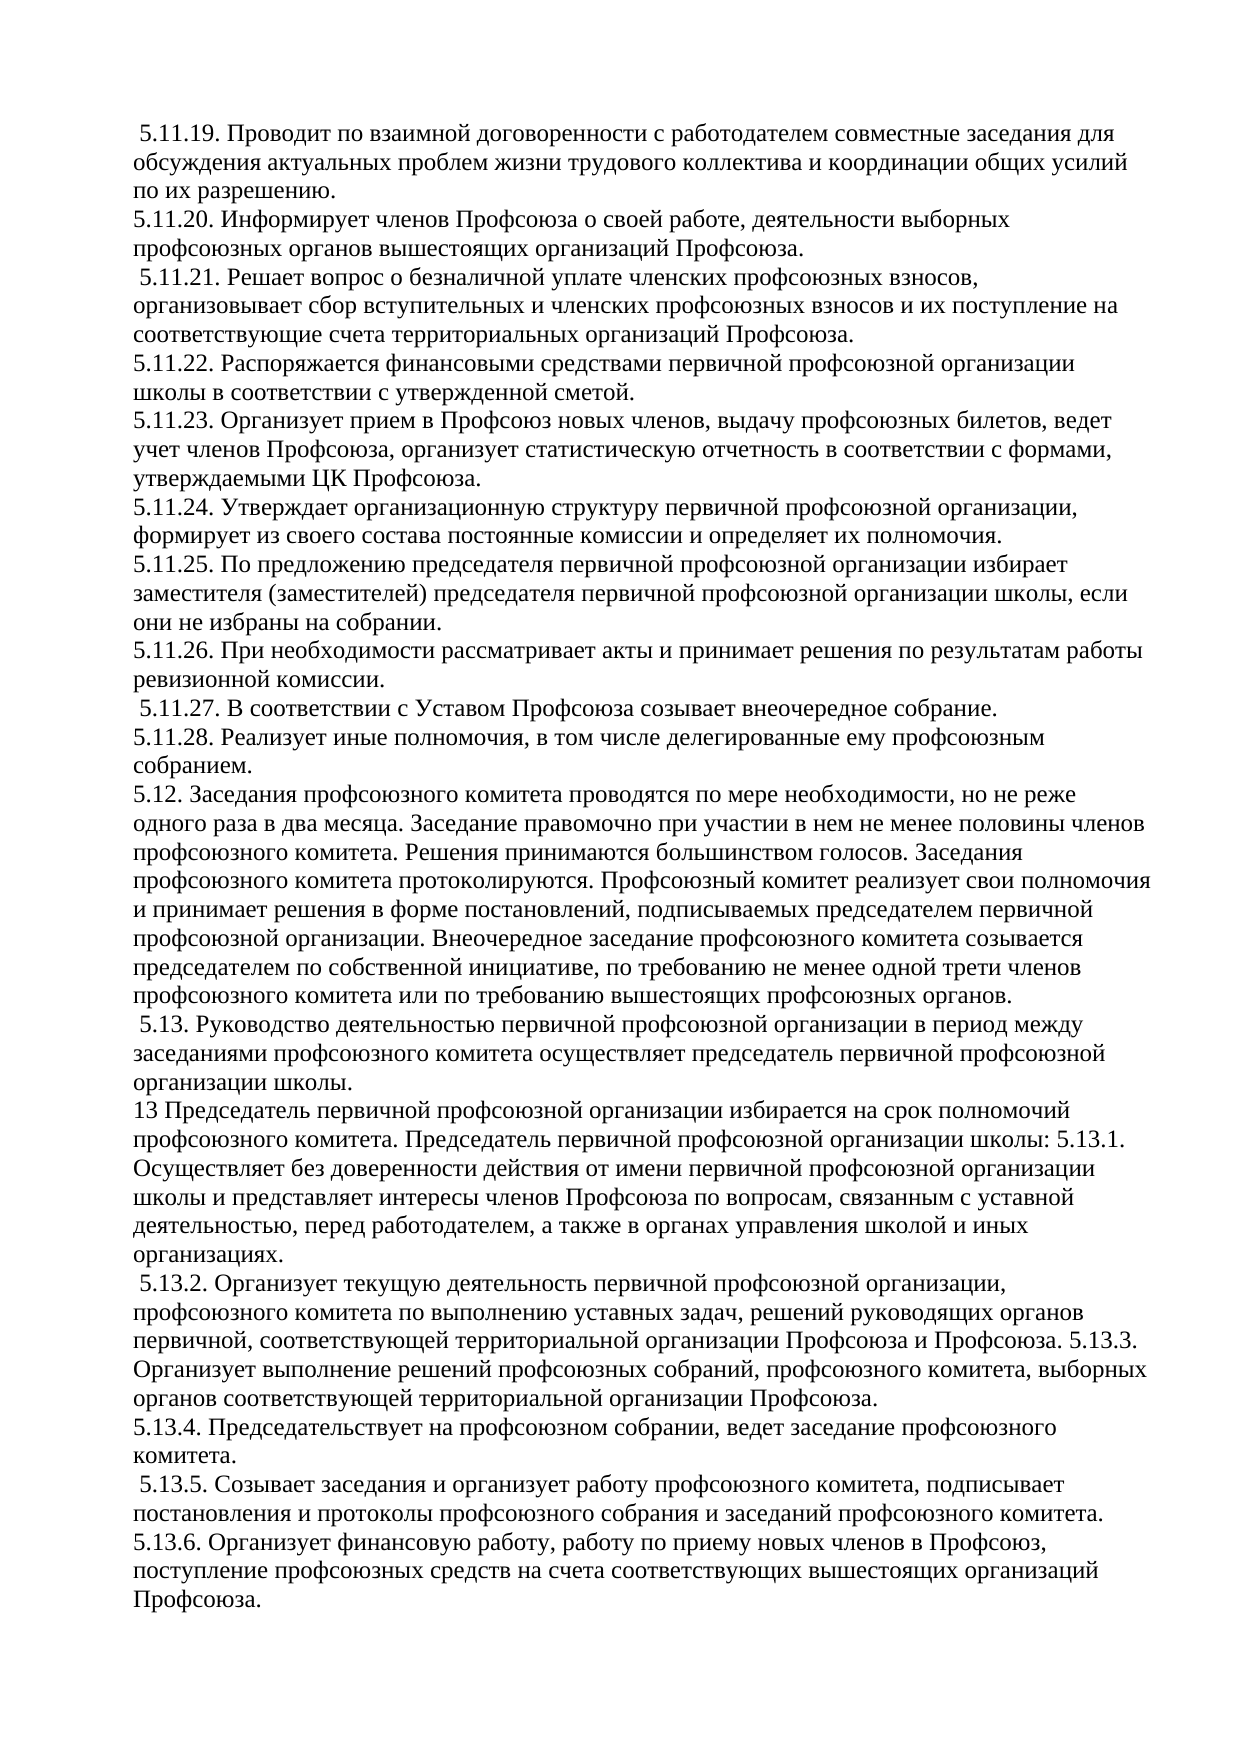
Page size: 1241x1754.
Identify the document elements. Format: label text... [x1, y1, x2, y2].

text 5.11.26. При необходимости рассматривает акты и принимает решения по результатам работы ревизионной комиссии. [133, 636, 1152, 693]
text 13 Председатель первичной профсоюзной организации избирается на срок полномочий профсоюзного комитета. Председатель первичной профсоюзной организации школы: 5.13.1. Осуществляет без доверенности действия от имени первичной профсоюзной организации школы и представляет интересы членов Профсоюза по вопросам, связанным с уставной деятельностью, перед работодателем, а также в органах управления школой и иных организациях. [133, 1096, 1152, 1268]
text 5.13.2. Организует текущую деятельность первичной профсоюзной организации, профсоюзного комитета по выполнению уставных задач, решений руководящих органов первичной, соответствующей территориальной организации Профсоюза и Профсоюза. 5.13.3. Организует выполнение решений профсоюзных собраний, профсоюзного комитета, выборных органов соответствующей территориальной организации Профсоюза. [133, 1268, 1152, 1412]
text 5.11.22. Распоряжается финансовыми средствами первичной профсоюзной организации школы в соответствии с утвержденной сметой. [133, 348, 1152, 406]
text 5.11.24. Утверждает организационную структуру первичной профсоюзной организации, формирует из своего состава постоянные комиссии и определяет их полномочия. [133, 492, 1152, 549]
text 5.11.19. Проводит по взаимной договоренности с работодателем совместные заседания для обсуждения актуальных проблем жизни трудового коллектива и координации общих усилий по их разрешению. [133, 118, 1152, 204]
text 5.11.20. Информирует членов Профсоюза о своей работе, деятельности выборных профсоюзных органов вышестоящих организаций Профсоюза. [133, 204, 1152, 262]
text 5.12. Заседания профсоюзного комитета проводятся по мере необходимости, но не реже одного раза в два месяца. Заседание правомочно при участии в нем не менее половины членов профсоюзного комитета. Решения принимаются большинством голосов. Заседания профсоюзного комитета протоколируются. Профсоюзный комитет реализует свои полномочия и принимает решения в форме постановлений, подписываемых председателем первичной профсоюзной организации. Внеочередное заседание профсоюзного комитета созывается председателем по собственной инициативе, по требованию не менее одной трети членов профсоюзного комитета или по требованию вышестоящих профсоюзных органов. [133, 779, 1152, 1009]
text 5.11.23. Организует прием в Профсоюз новых членов, выдачу профсоюзных билетов, ведет учет членов Профсоюза, организует статистическую отчетность в соответствии с формами, утверждаемыми ЦК Профсоюза. [133, 406, 1152, 492]
text 5.13. Руководство деятельностью первичной профсоюзной организации в период между заседаниями профсоюзного комитета осуществляет председатель первичной профсоюзной организации школы. [133, 1009, 1152, 1096]
text 5.11.25. По предложению председателя первичной профсоюзной организации избирает заместителя (заместителей) председателя первичной профсоюзной организации школы, если они не избраны на собрании. [133, 549, 1152, 636]
text 5.11.21. Решает вопрос о безналичной уплате членских профсоюзных взносов, организовывает сбор вступительных и членских профсоюзных взносов и их поступление на соответствующие счета территориальных организаций Профсоюза. [133, 262, 1152, 348]
text 5.11.28. Реализует иные полномочия, в том числе делегированные ему профсоюзным собранием. [133, 722, 1152, 779]
text 5.13.5. Созывает заседания и организует работу профсоюзного комитета, подписывает постановления и протоколы профсоюзного собрания и заседаний профсоюзного комитета. 5.13.6. Организует финансовую работу, работу по приему новых членов в Профсоюз, поступление профсоюзных средств на счета соответствующих вышестоящих организаций Профсоюза. [133, 1469, 1152, 1613]
text 5.13.4. Председательствует на профсоюзном собрании, ведет заседание профсоюзного комитета. [133, 1412, 1152, 1469]
text 5.11.27. В соответствии с Уставом Профсоюза созывает внеочередное собрание. [133, 693, 1152, 722]
